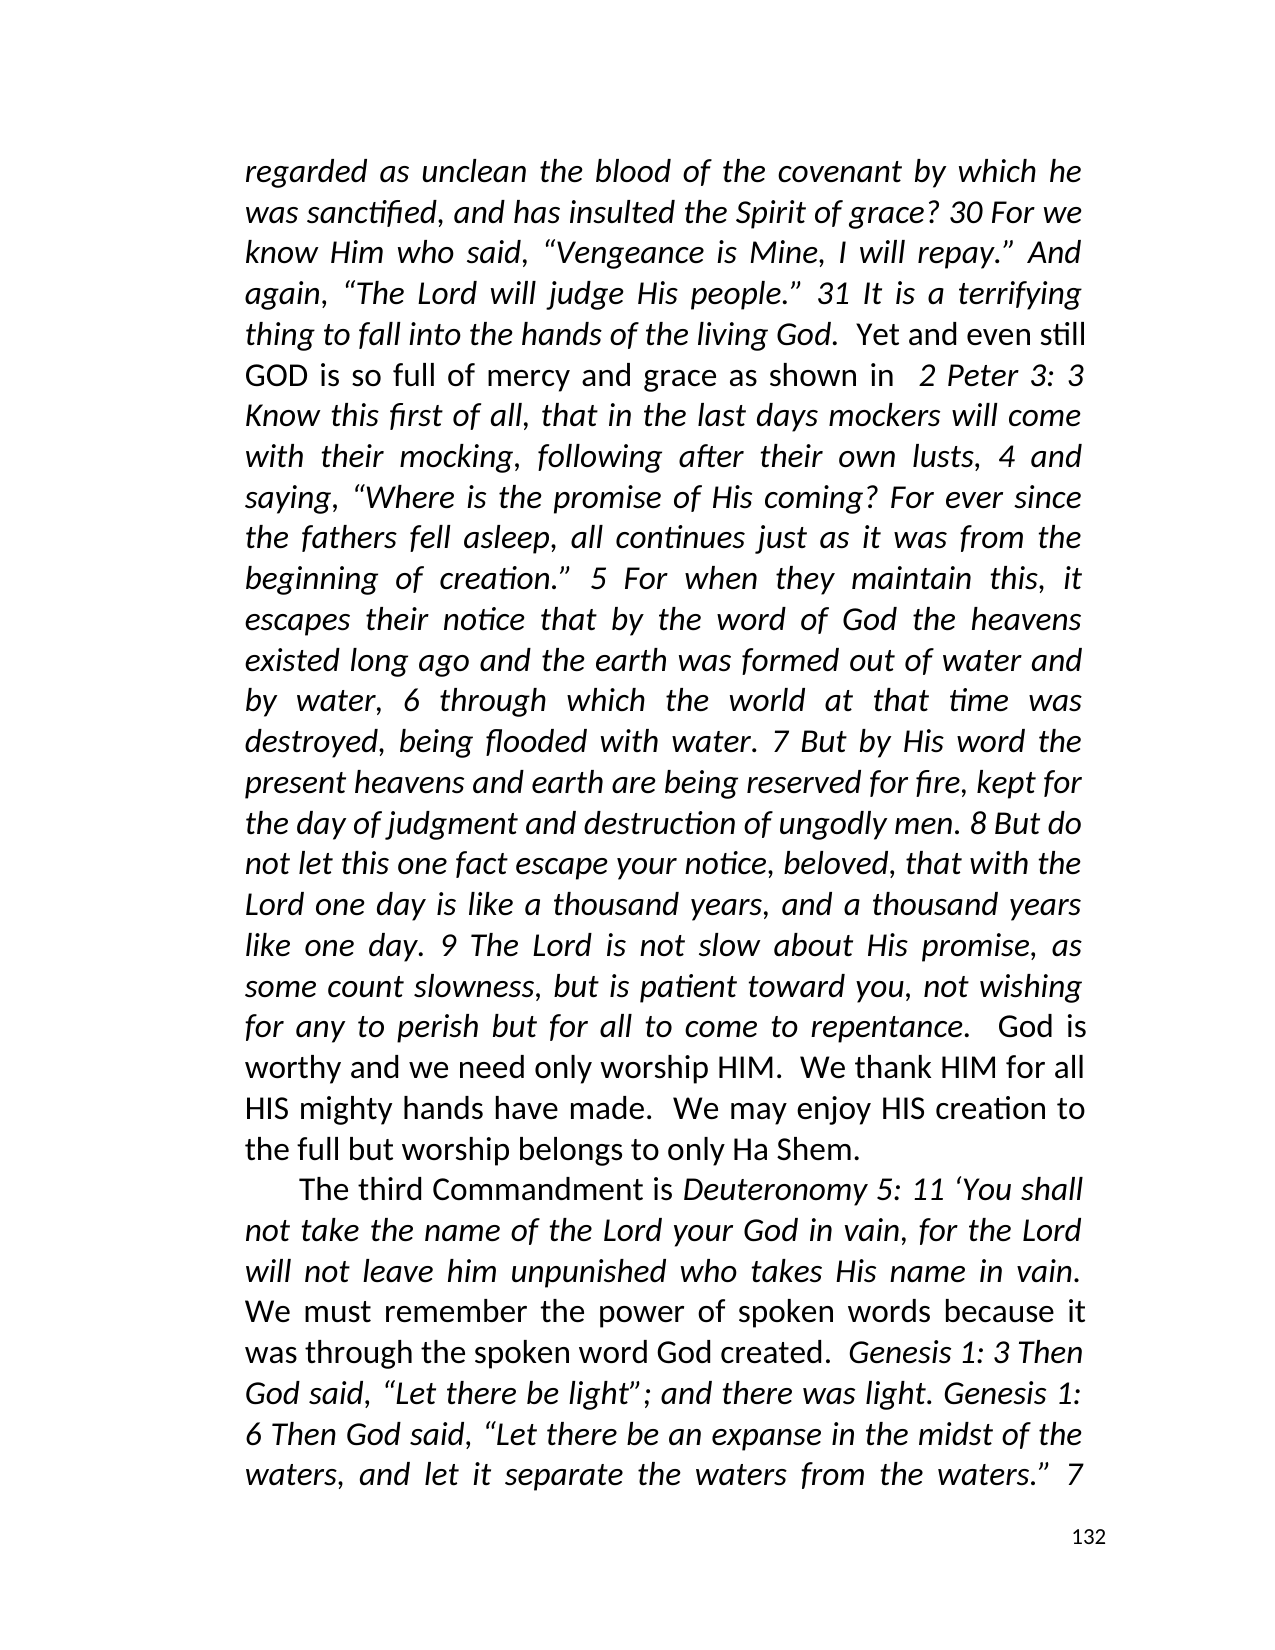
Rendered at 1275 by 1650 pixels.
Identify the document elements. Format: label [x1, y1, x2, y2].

text [150, 150, 1087, 1168]
text [150, 1168, 1087, 1494]
